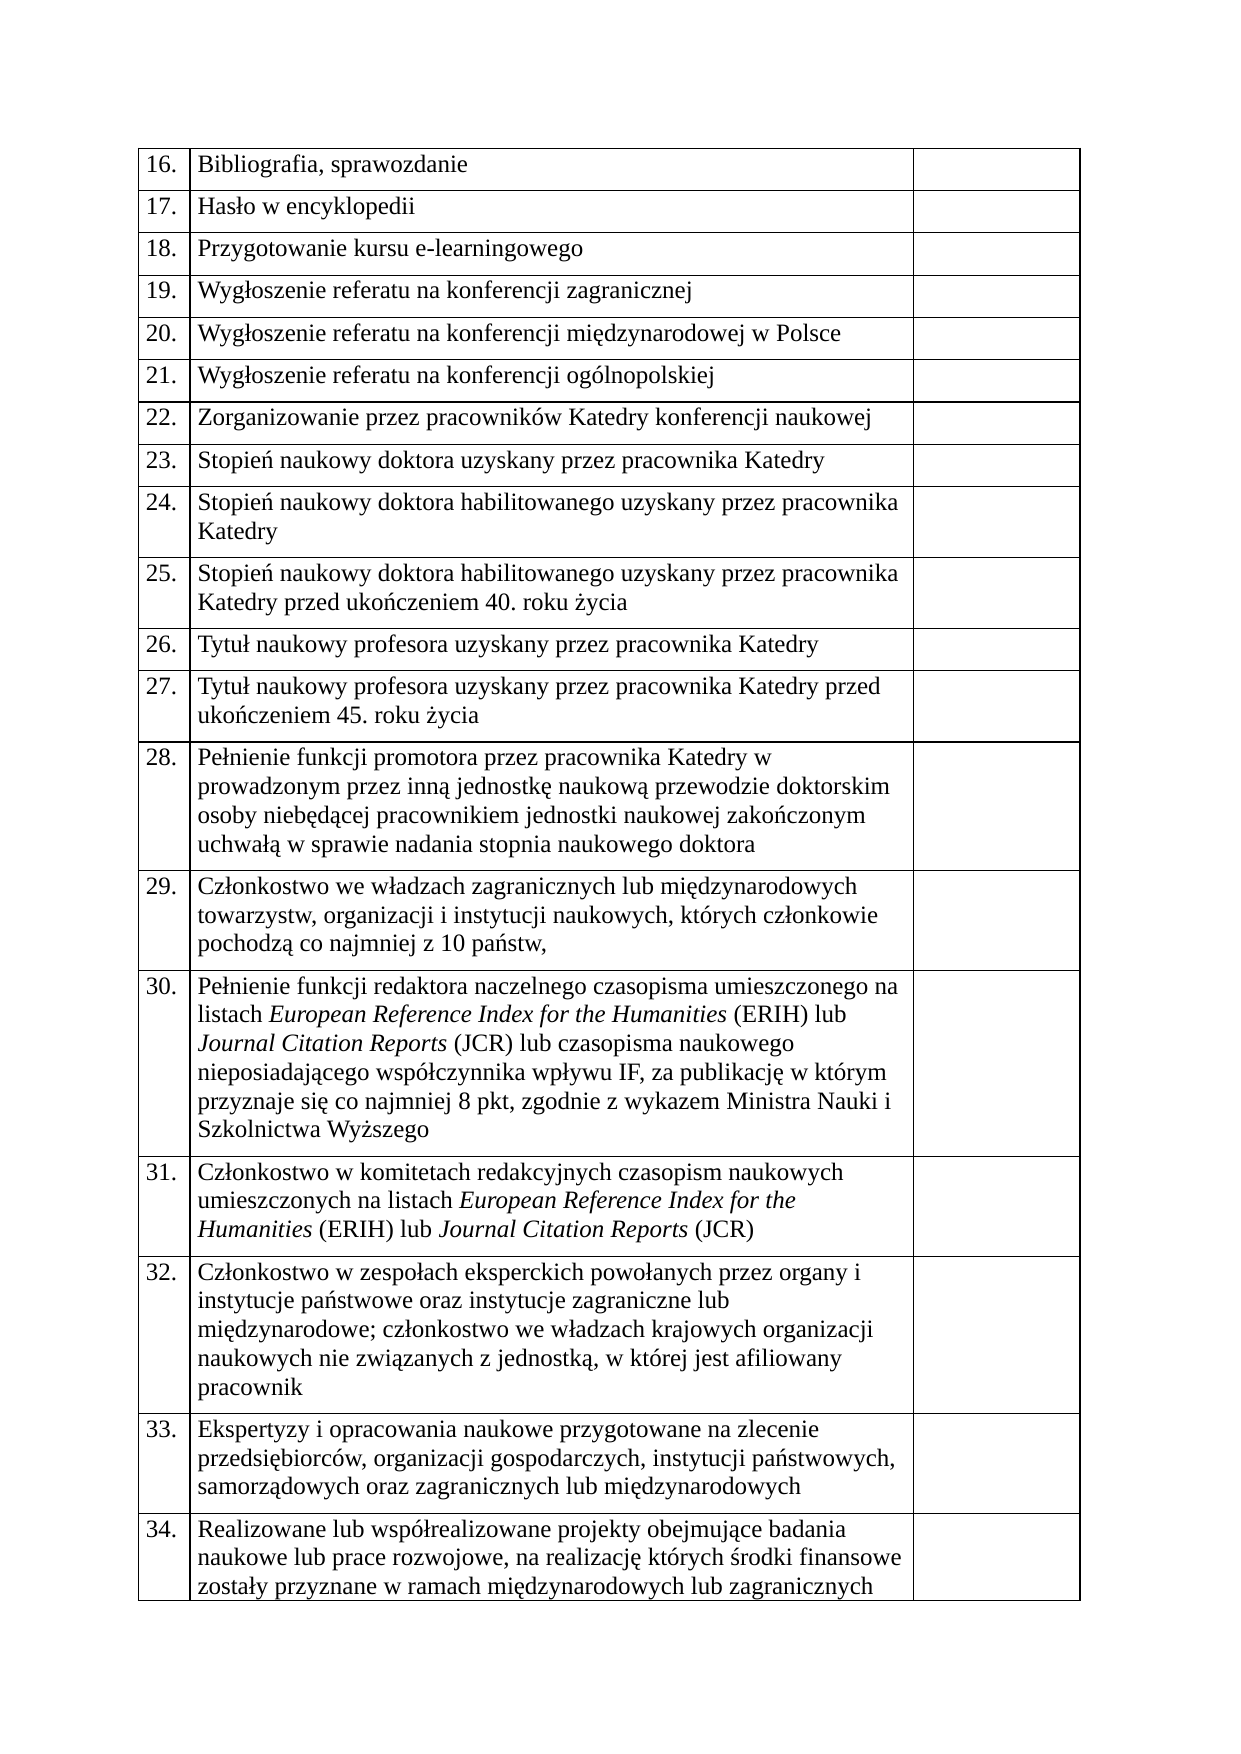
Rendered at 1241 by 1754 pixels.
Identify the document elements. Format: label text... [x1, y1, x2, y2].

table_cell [191, 1514, 913, 1600]
table_cell Członkostwo w zespołach eksperckich powołanych przez organy i instytucje państwowe oraz instytucje zagraniczne lub międzynarodowe; członkostwo we władzach krajowych organizacji naukowych nie związanych z jednostką, w której jest afiliowany pracownik [191, 1257, 913, 1413]
table_cell [914, 971, 1079, 1156]
table_cell 22. [139, 403, 189, 444]
table_cell 18. [139, 233, 189, 274]
table_cell [914, 1414, 1079, 1513]
table_cell 23. [139, 445, 189, 486]
table_cell [914, 1257, 1079, 1413]
table_cell 27. [139, 671, 189, 741]
table_cell Członkostwo w komitetach redakcyjnych czasopism naukowych umieszczonych na listach European Reference Index for the Humanities (ERIH) lub Journal Citation Reports (JCR) [191, 1157, 913, 1256]
table_cell [914, 871, 1079, 970]
table_cell [914, 743, 1079, 870]
table_cell 34. [139, 1514, 189, 1600]
table_cell Tytuł naukowy profesora uzyskany przez pracownika Katedry [191, 629, 913, 670]
table_cell Zorganizowanie przez pracowników Katedry konferencji naukowej [191, 403, 913, 444]
table_cell [914, 487, 1079, 557]
table_cell [914, 191, 1079, 232]
table_cell [914, 629, 1079, 670]
table_cell [914, 149, 1079, 190]
table_cell 31. [139, 1157, 189, 1256]
table_cell 32. [139, 1257, 189, 1413]
table_cell 21. [139, 360, 189, 401]
table_cell Bibliografia, sprawozdanie [191, 149, 913, 190]
table_cell 25. [139, 558, 189, 628]
table_cell Wygłoszenie referatu na konferencji zagranicznej [191, 276, 913, 317]
table_cell [914, 1157, 1079, 1256]
table_cell 17. [139, 191, 189, 232]
table_cell Hasło w encyklopedii [191, 191, 913, 232]
table_cell Stopień naukowy doktora uzyskany przez pracownika Katedry [191, 445, 913, 486]
table_cell Przygotowanie kursu e-learningowego [191, 233, 913, 274]
table_cell Stopień naukowy doktora habilitowanego uzyskany przez pracownika Katedry [191, 487, 913, 557]
table_cell Pełnienie funkcji promotora przez pracownika Katedry w prowadzonym przez inną jednostkę naukową przewodzie doktorskim osoby niebędącej pracownikiem jednostki naukowej zakończonym uchwałą w sprawie nadania stopnia naukowego doktora [191, 743, 913, 870]
table_cell Ekspertyzy i opracowania naukowe przygotowane na zlecenie przedsiębiorców, organizacji gospodarczych, instytucji państwowych, samorządowych oraz zagranicznych lub międzynarodowych [191, 1414, 913, 1513]
table_cell Wygłoszenie referatu na konferencji ogólnopolskiej [191, 360, 913, 401]
table_cell [914, 1514, 1079, 1600]
table_cell 28. [139, 743, 189, 870]
table_cell 20. [139, 318, 189, 359]
table_cell [914, 360, 1079, 401]
table_cell Wygłoszenie referatu na konferencji międzynarodowej w Polsce [191, 318, 913, 359]
table_cell 16. [139, 149, 189, 190]
table_cell Stopień naukowy doktora habilitowanego uzyskany przez pracownika Katedry przed ukończeniem 40. roku życia [191, 558, 913, 628]
table_cell 33. [139, 1414, 189, 1513]
table_cell 26. [139, 629, 189, 670]
table_cell Członkostwo we władzach zagranicznych lub międzynarodowych towarzystw, organizacji i instytucji naukowych, których członkowie pochodzą co najmniej z 10 państw, [191, 871, 913, 970]
table_cell Pełnienie funkcji redaktora naczelnego czasopisma umieszczonego na listach European Reference Index for the Humanities (ERIH) lub Journal Citation Reports (JCR) lub czasopisma naukowego nieposiadającego współczynnika wpływu IF, za publikację w którym przyznaje się co najmniej 8 pkt, zgodnie z wykazem Ministra Nauki i Szkolnictwa Wyższego [191, 971, 913, 1156]
table_cell 29. [139, 871, 189, 970]
table_cell [914, 671, 1079, 741]
table_cell 24. [139, 487, 189, 557]
table_cell [914, 403, 1079, 444]
table_cell 19. [139, 276, 189, 317]
table_cell Tytuł naukowy profesora uzyskany przez pracownika Katedry przed ukończeniem 45. roku życia [191, 671, 913, 741]
table_cell 30. [139, 971, 189, 1156]
table_cell [914, 558, 1079, 628]
table_cell [914, 276, 1079, 317]
table_cell [914, 233, 1079, 274]
table_cell [914, 318, 1079, 359]
table_cell [914, 445, 1079, 486]
